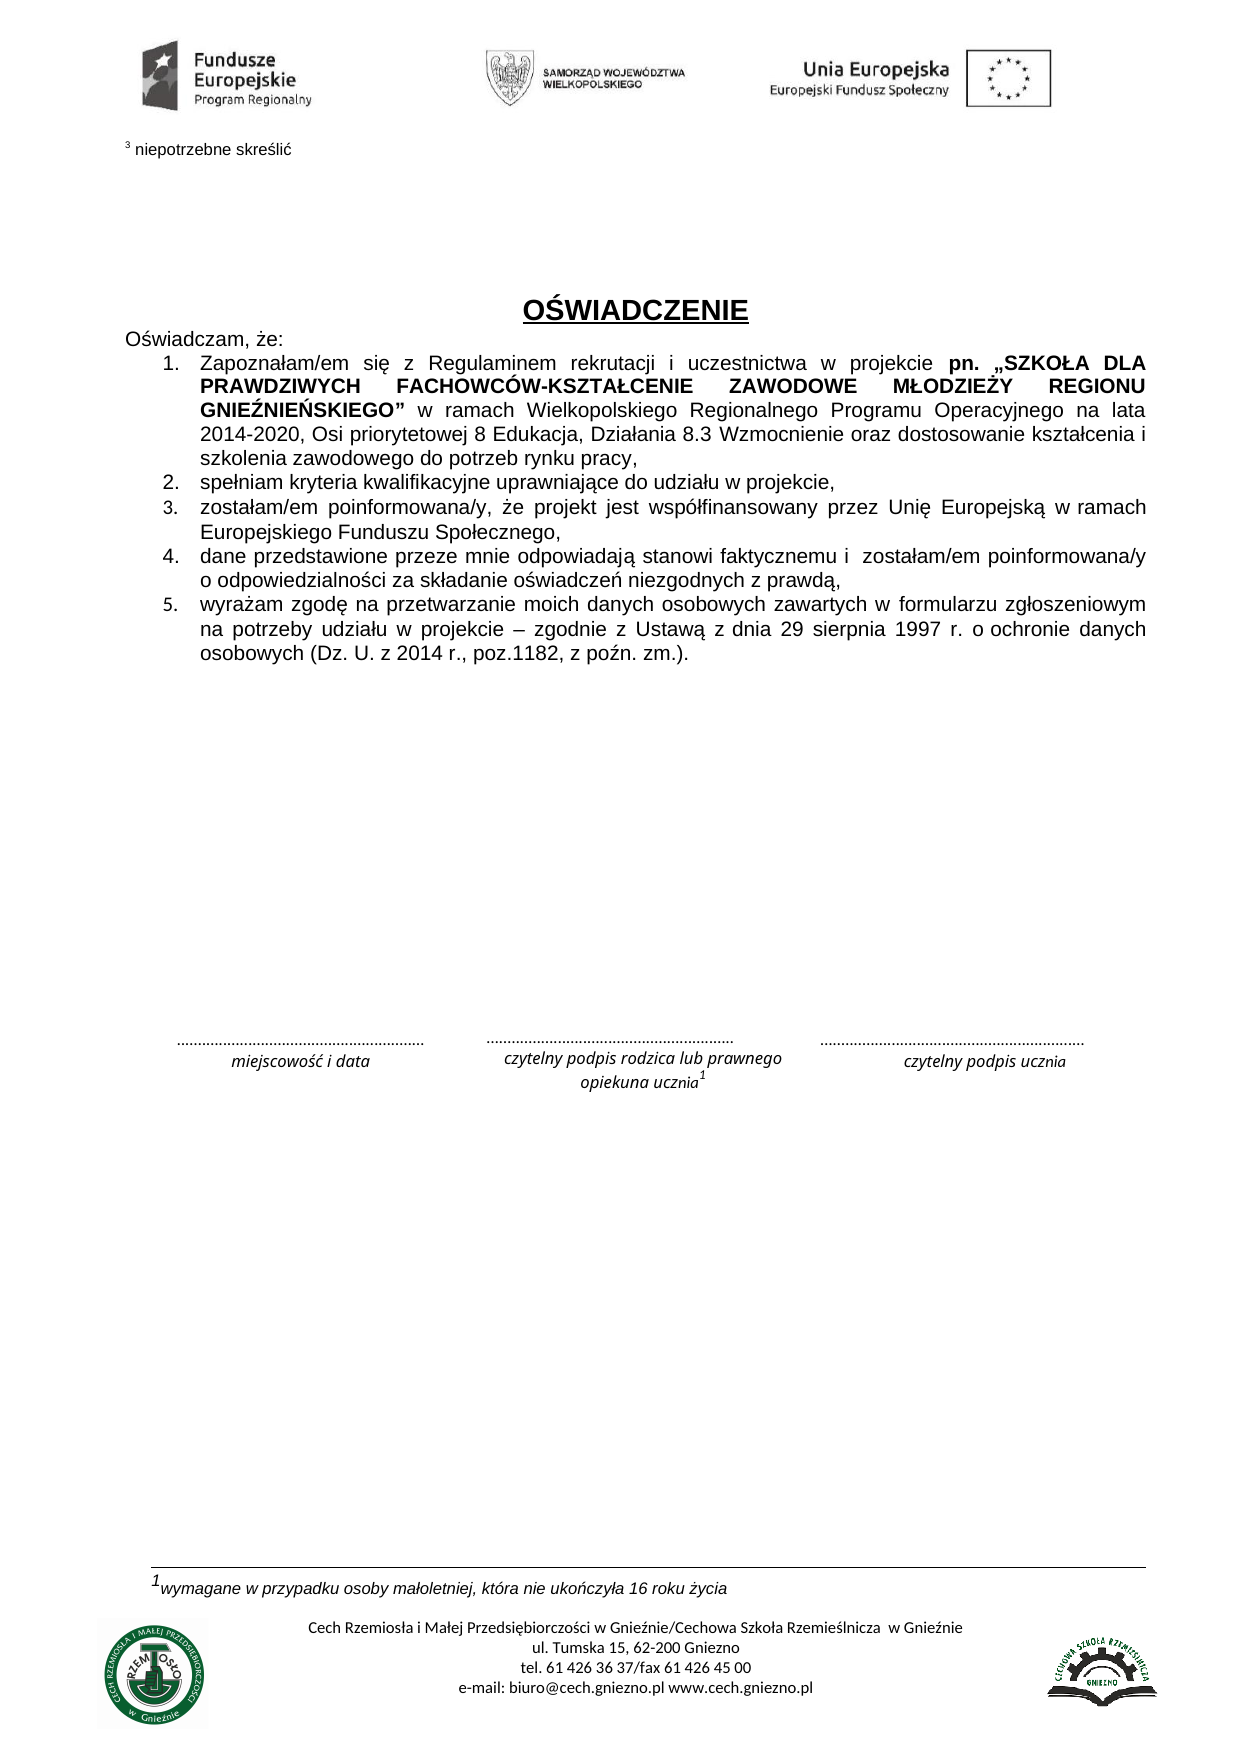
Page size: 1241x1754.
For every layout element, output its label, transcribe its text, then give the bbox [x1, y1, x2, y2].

table_header ........................................................... czytelny podpis rodzica lub prawnego opiekuna ucznia1 [461, 1030, 795, 1093]
picture [124, 31, 1069, 125]
table_header ........................................................... miejscowość i data [146, 1030, 461, 1093]
list dane przedstawione przeze mnie odpowiadają stanowi faktycznemu i zostałam/em poinformowana/y o odpowiedzialności za składanie oświadczeń niezgodnych z prawdą, [162, 543, 1146, 591]
list zostałam/em poinformowana/y, że projekt jest współfinansowany przez Unię Europejską w ramach Europejskiego Funduszu Społecznego, [162, 494, 1146, 543]
text Oświadczam, że: [125, 326, 1146, 350]
text 1wymagane w przypadku osoby małoletniej, która nie ukończyła 16 roku życia [151, 1568, 1146, 1598]
list spełniam kryteria kwalifikacyjne uprawniające do udziału w projekcie, [162, 470, 1146, 494]
list Zapoznałam/em się z Regulaminem rekrutacji i uczestnictwa w projekcie pn. „SZKOŁA DLA PRAWDZIWYCH FACHOWCÓW-KSZTAŁCENIE ZAWODOWE MŁODZIEŻY REGIONU GNIEŹNIEŃSKIEGO” w ramach Wielkopolskiego Regionalnego Programu Operacyjnego na lata 2014-2020, Osi priorytetowej 8 Edukacja, Działania 8.3 Wzmocnienie oraz dostosowanie kształcenia i szkolenia zawodowego do potrzeb rynku pracy, [162, 350, 1146, 470]
text 3 niepotrzebne skreślić [125, 139, 1146, 159]
list wyrażam zgodę na przetwarzanie moich danych osobowych zawartych w formularzu zgłoszeniowym na potrzeby udziału w projekcie – zgodnie z Ustawą z dnia 29 sierpnia 1997 r. o ochronie danych osobowych (Dz. U. z 2014 r., poz.1182, z poźn. zm.). [162, 591, 1146, 665]
picture [96, 1618, 209, 1729]
table_header ............................................................... czytelny podpis ucznia [795, 1030, 1106, 1093]
text OŚWIADCZENIE [125, 293, 1146, 326]
picture [1041, 1617, 1161, 1733]
